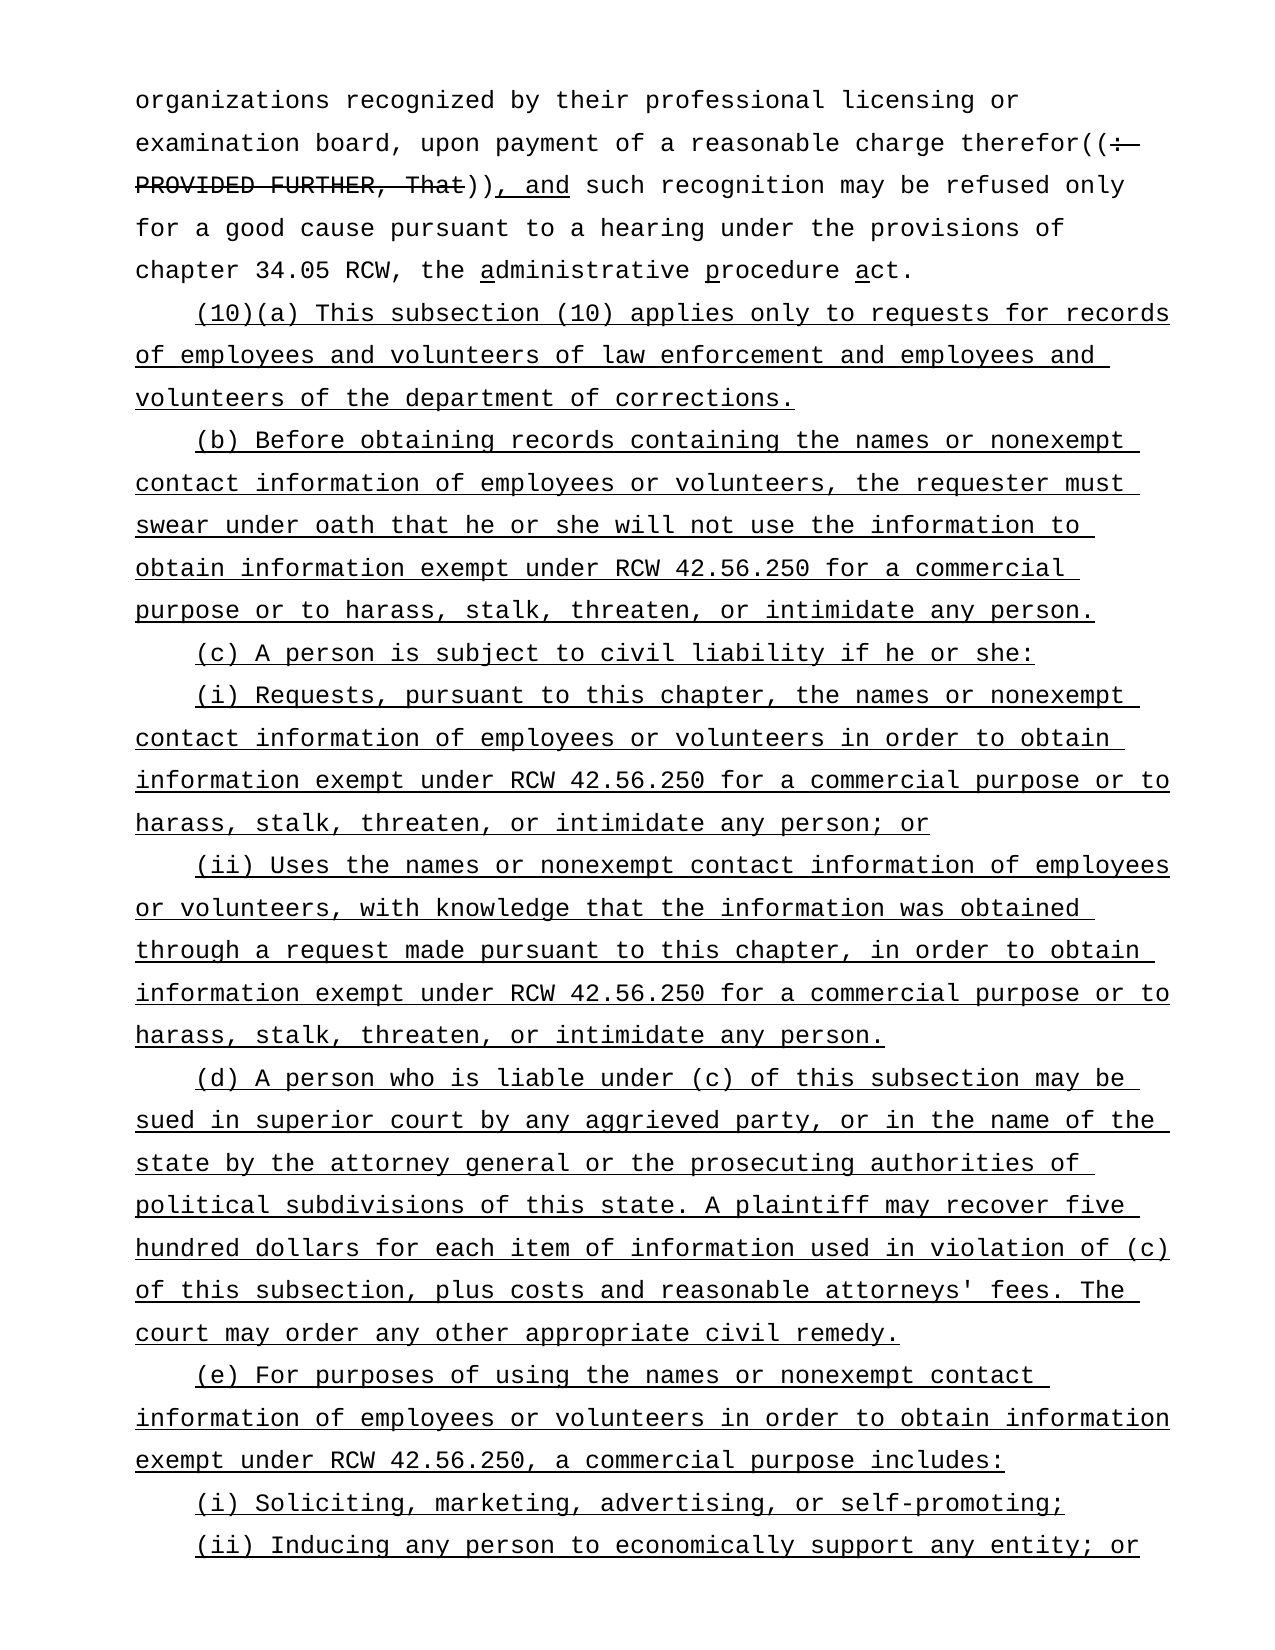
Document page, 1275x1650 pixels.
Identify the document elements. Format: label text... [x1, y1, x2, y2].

text (ii) Inducing any person to economically support any entity; or [135, 1520, 1170, 1562]
text (10)(a) This subsection (10) applies only to requests for records of employees and volunteers of law enforcement and employees and volunteers of the department of corrections. [135, 287, 1170, 415]
text (i) Requests, pursuant to this chapter, the names or nonexempt contact information of employees or volunteers in order to obtain information exempt under RCW 42.56.250 for a commercial purpose or to harass, stalk, threaten, or intimidate any person; or [135, 670, 1170, 791]
text (e) For purposes of using the names or nonexempt contact information of employees or volunteers in order to obtain information exempt under RCW 42.56.250, a commercial purpose includes: [135, 1350, 1170, 1429]
text (d) A person who is liable under (c) of this subsection may be sued in superior court by any aggrieved party, or in the name of the state by the attorney general or the prosecuting authorities of political subdivisions of this state. A plaintiff may recover five hundred dollars for each item of information used in violation of (c) of this subsection, plus costs and reasonable attorneys' fees. The court may order any other appropriate civil remedy. [135, 1260, 1170, 1350]
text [135, 75, 1170, 287]
text (c) A person is subject to civil liability if he or she: [135, 627, 1170, 670]
text (e) For purposes of using the names or nonexempt contact information of employees or volunteers in order to obtain information exempt under RCW 42.56.250, a commercial purpose includes: [135, 1430, 1170, 1477]
text (b) Before obtaining records containing the names or nonexempt contact information of employees or volunteers, the requester must swear under oath that he or she will not use the information to obtain information exempt under RCW 42.56.250 for a commercial purpose or to harass, stalk, threaten, or intimidate any person. [135, 415, 1170, 627]
text (d) A person who is liable under (c) of this subsection may be sued in superior court by any aggrieved party, or in the name of the state by the attorney general or the prosecuting authorities of political subdivisions of this state. A plaintiff may recover five hundred dollars for each item of information used in violation of (c) of this subsection, plus costs and reasonable attorneys' fees. The court may order any other appropriate civil remedy. [135, 1133, 1170, 1259]
text (i) Soliciting, marketing, advertising, or self-promoting; [135, 1477, 1170, 1520]
text (ii) Uses the names or nonexempt contact information of employees or volunteers, with knowledge that the information was obtained through a request made pursuant to this chapter, in order to obtain information exempt under RCW 42.56.250 for a commercial purpose or to harass, stalk, threaten, or intimidate any person. [135, 840, 1170, 1004]
text (ii) Uses the names or nonexempt contact information of employees or volunteers, with knowledge that the information was obtained through a request made pursuant to this chapter, in order to obtain information exempt under RCW 42.56.250 for a commercial purpose or to harass, stalk, threaten, or intimidate any person. [135, 1005, 1170, 1052]
text (d) A person who is liable under (c) of this subsection may be sued in superior court by any aggrieved party, or in the name of the state by the attorney general or the prosecuting authorities of political subdivisions of this state. A plaintiff may recover five hundred dollars for each item of information used in violation of (c) of this subsection, plus costs and reasonable attorneys' fees. The court may order any other appropriate civil remedy. [135, 1052, 1170, 1131]
text (i) Requests, pursuant to this chapter, the names or nonexempt contact information of employees or volunteers in order to obtain information exempt under RCW 42.56.250 for a commercial purpose or to harass, stalk, threaten, or intimidate any person; or [135, 793, 1170, 840]
